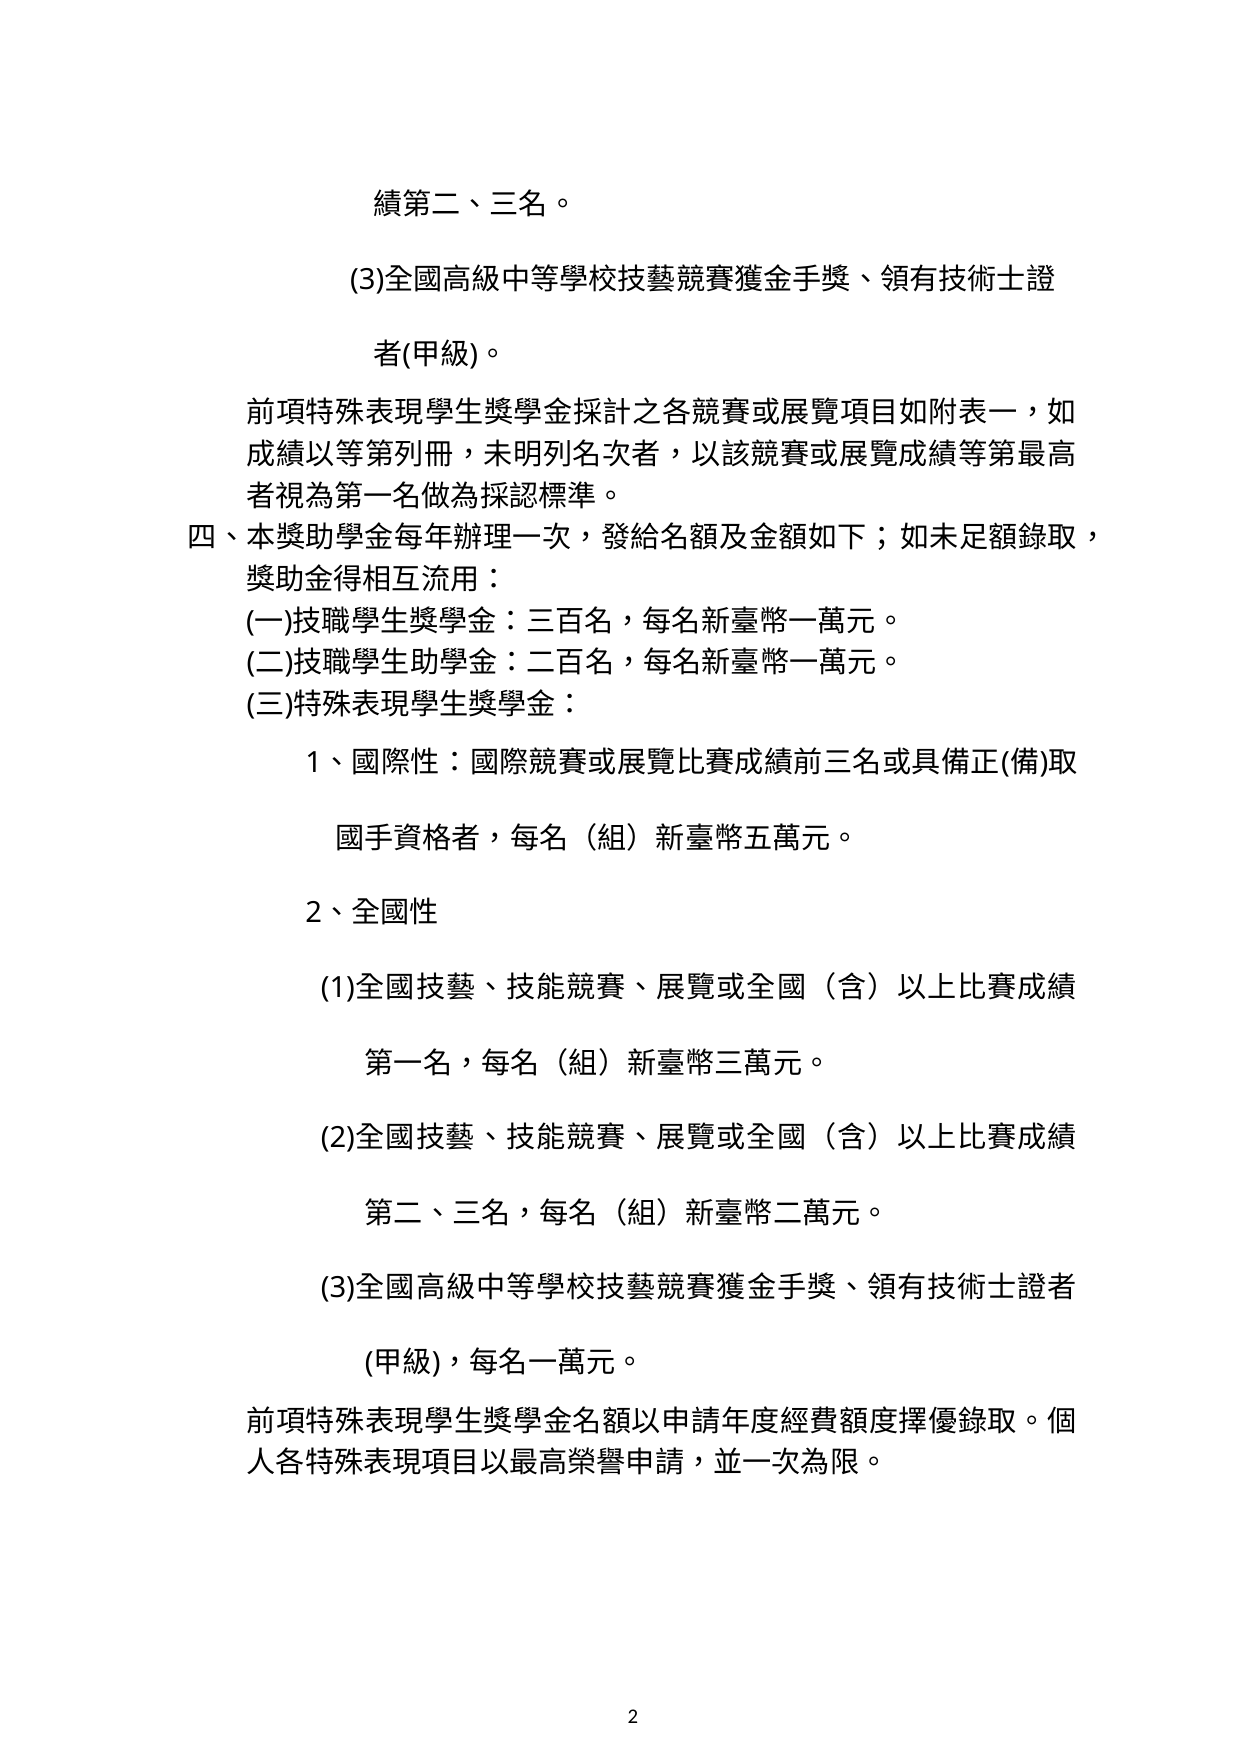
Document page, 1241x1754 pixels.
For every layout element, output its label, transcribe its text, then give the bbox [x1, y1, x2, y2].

text (二)技職學生助學金：二百名，每名新臺幣一萬元。 [246, 639, 1078, 681]
text (一)技職學生獎學金：三百名，每名新臺幣一萬元。 [246, 598, 1078, 639]
text 四、本獎助學金每年辦理一次，發給名額及金額如下；如未足額錄取，獎助金得相互流用： [187, 514, 1078, 598]
text 前項特殊表現學生獎學金採計之各競賽或展覽項目如附表一，如成績以等第列冊，未明列名次者，以該競賽或展覽成績等第最高者視為第一名做為採認標準。 [246, 389, 1078, 514]
text (2)全國技藝、技能競賽、展覽或全國（含）以上比賽成績第二、三名，每名（組）新臺幣二萬元。 [321, 1098, 1078, 1248]
text (3)全國高級中等學校技藝競賽獲金手獎、領有技術士證 [350, 239, 1078, 314]
text 2、全國性 [305, 873, 1078, 948]
text (3)全國高級中等學校技藝競賽獲金手獎、領有技術士證者(甲級)，每名一萬元。 [321, 1248, 1078, 1398]
text 績第二、三名。 [350, 164, 1078, 239]
text 前項特殊表現學生獎學金名額以申請年度經費額度擇優錄取。個人各特殊表現項目以最高榮譽申請，並一次為限。 [246, 1398, 1078, 1481]
text 1、國際性：國際競賽或展覽比賽成績前三名或具備正(備)取國手資格者，每名（組）新臺幣五萬元。 [305, 723, 1078, 873]
text (1)全國技藝、技能競賽、展覽或全國（含）以上比賽成績第一名，每名（組）新臺幣三萬元。 [321, 948, 1078, 1098]
text (三)特殊表現學生獎學金： [246, 681, 1078, 723]
text 者(甲級)。 [350, 314, 1078, 389]
